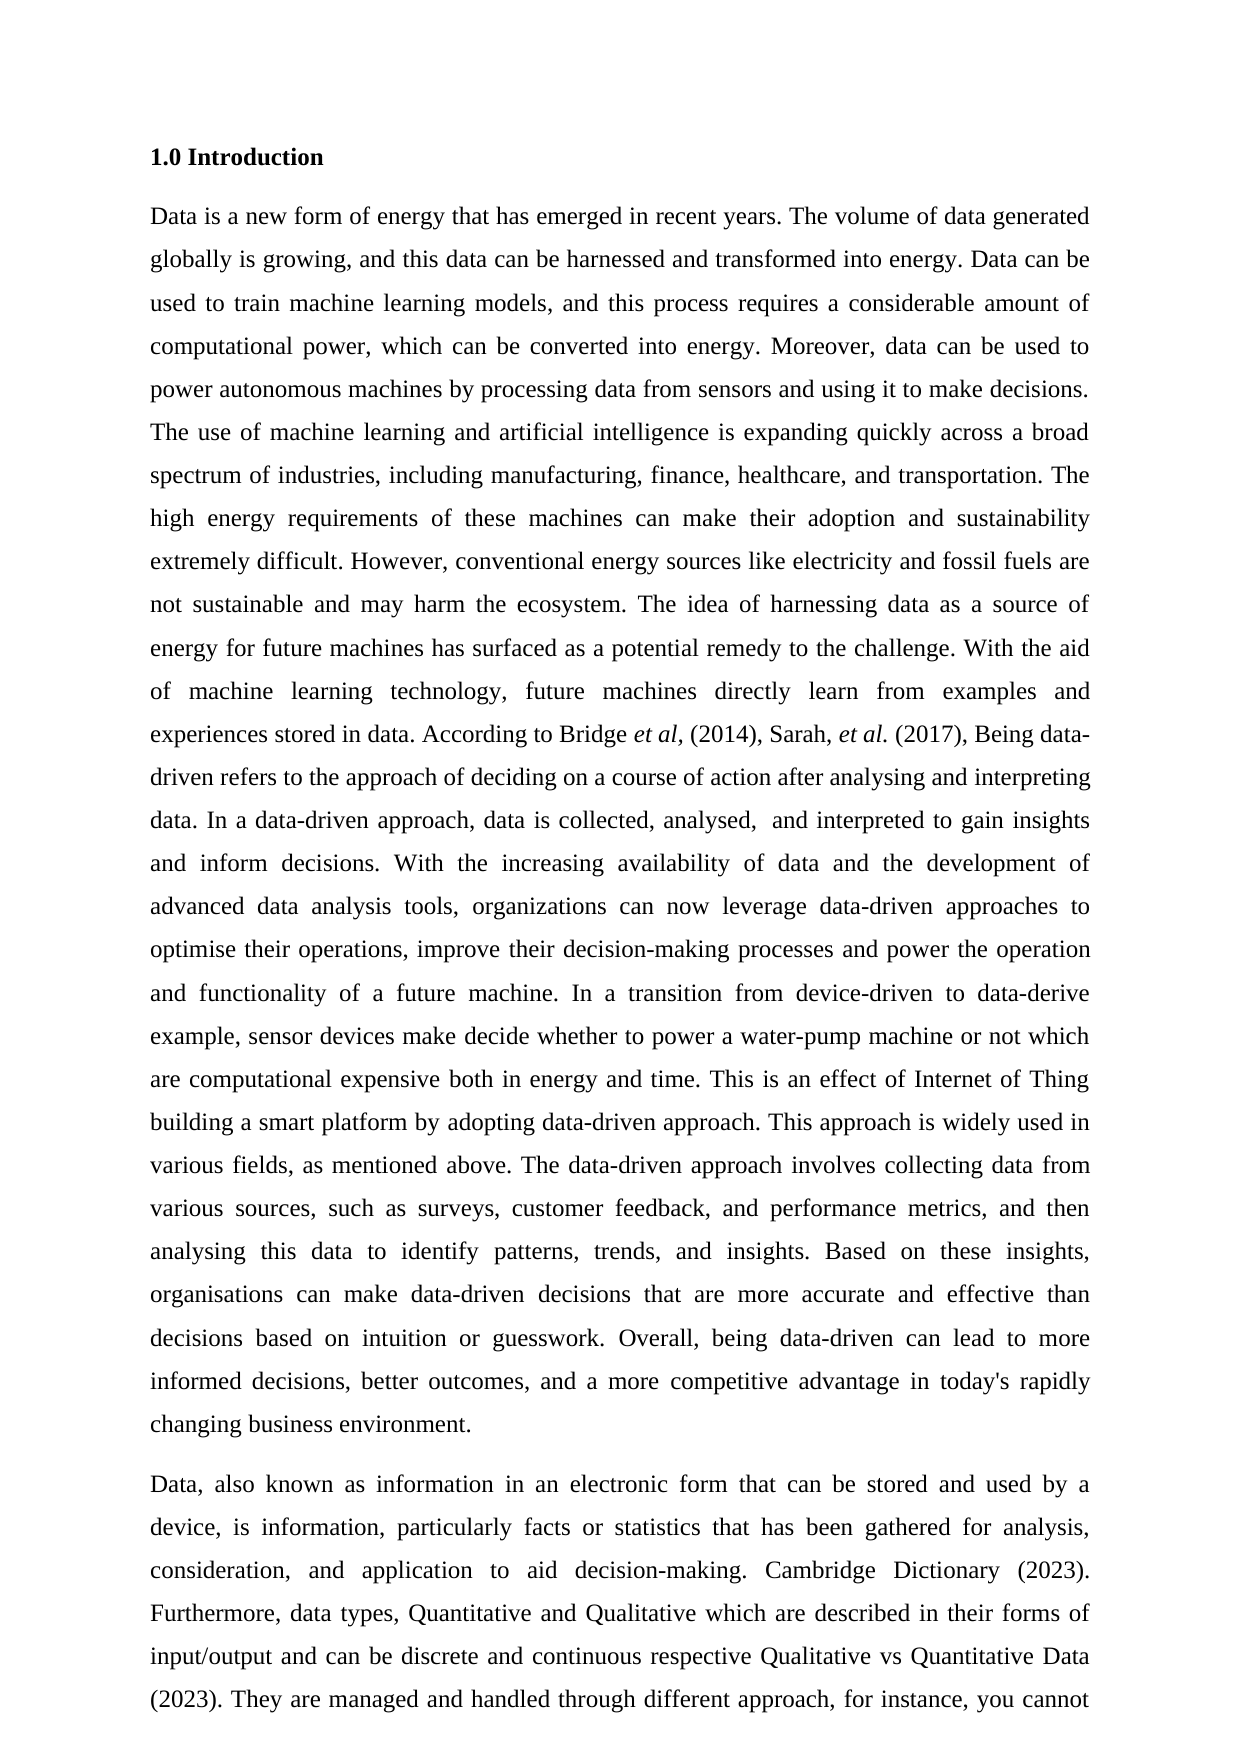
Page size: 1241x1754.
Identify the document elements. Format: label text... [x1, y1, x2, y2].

text Data is a new form of energy that has emerged in recent years. The volume of data generated globally is growing, and this data can be harnessed and transformed into energy. Data can be used to train machine learning models, and this process requires a considerable amount of computational power, which can be converted into energy. Moreover, data can be used to power autonomous machines by processing data from sensors and using it to make decisions. The use of machine learning and artificial intelligence is expanding quickly across a broad spectrum of industries, including manufacturing, finance, healthcare, and transportation. The high energy requirements of these machines can make their adoption and sustainability extremely difficult. However, conventional energy sources like electricity and fossil fuels are not sustainable and may harm the ecosystem. The idea of harnessing data as a source of energy for future machines has surfaced as a potential remedy to the challenge. With the aid of machine learning technology, future machines directly learn from examples and experiences stored in data. According to Bridge et al, (2014), Sarah, et al. (2017), Being data-driven refers to the approach of deciding on a course of action after analysing and interpreting data. In a data-driven approach, data is collected, analysed, and interpreted to gain insights and inform decisions. With the increasing availability of data and the development of advanced data analysis tools, organizations can now leverage data-driven approaches to optimise their operations, improve their decision-making processes and power the operation and functionality of a future machine. In a transition from device-driven to data-derive example, sensor devices make decide whether to power a water-pump machine or not which are computational expensive both in energy and time. This is an effect of Internet of Thing building a smart platform by adopting data-driven approach. This approach is widely used in various fields, as mentioned above. The data-driven approach involves collecting data from various sources, such as surveys, customer feedback, and performance metrics, and then analysing this data to identify patterns, trends, and insights. Based on these insights, organisations can make data-driven decisions that are more accurate and effective than decisions based on intuition or guesswork. Overall, being data-driven can lead to more informed decisions, better outcomes, and a more competitive advantage in today's rapidly changing business environment. [150, 201, 1091, 1438]
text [150, 1469, 1091, 1713]
subtitle Introduction [150, 142, 1103, 170]
